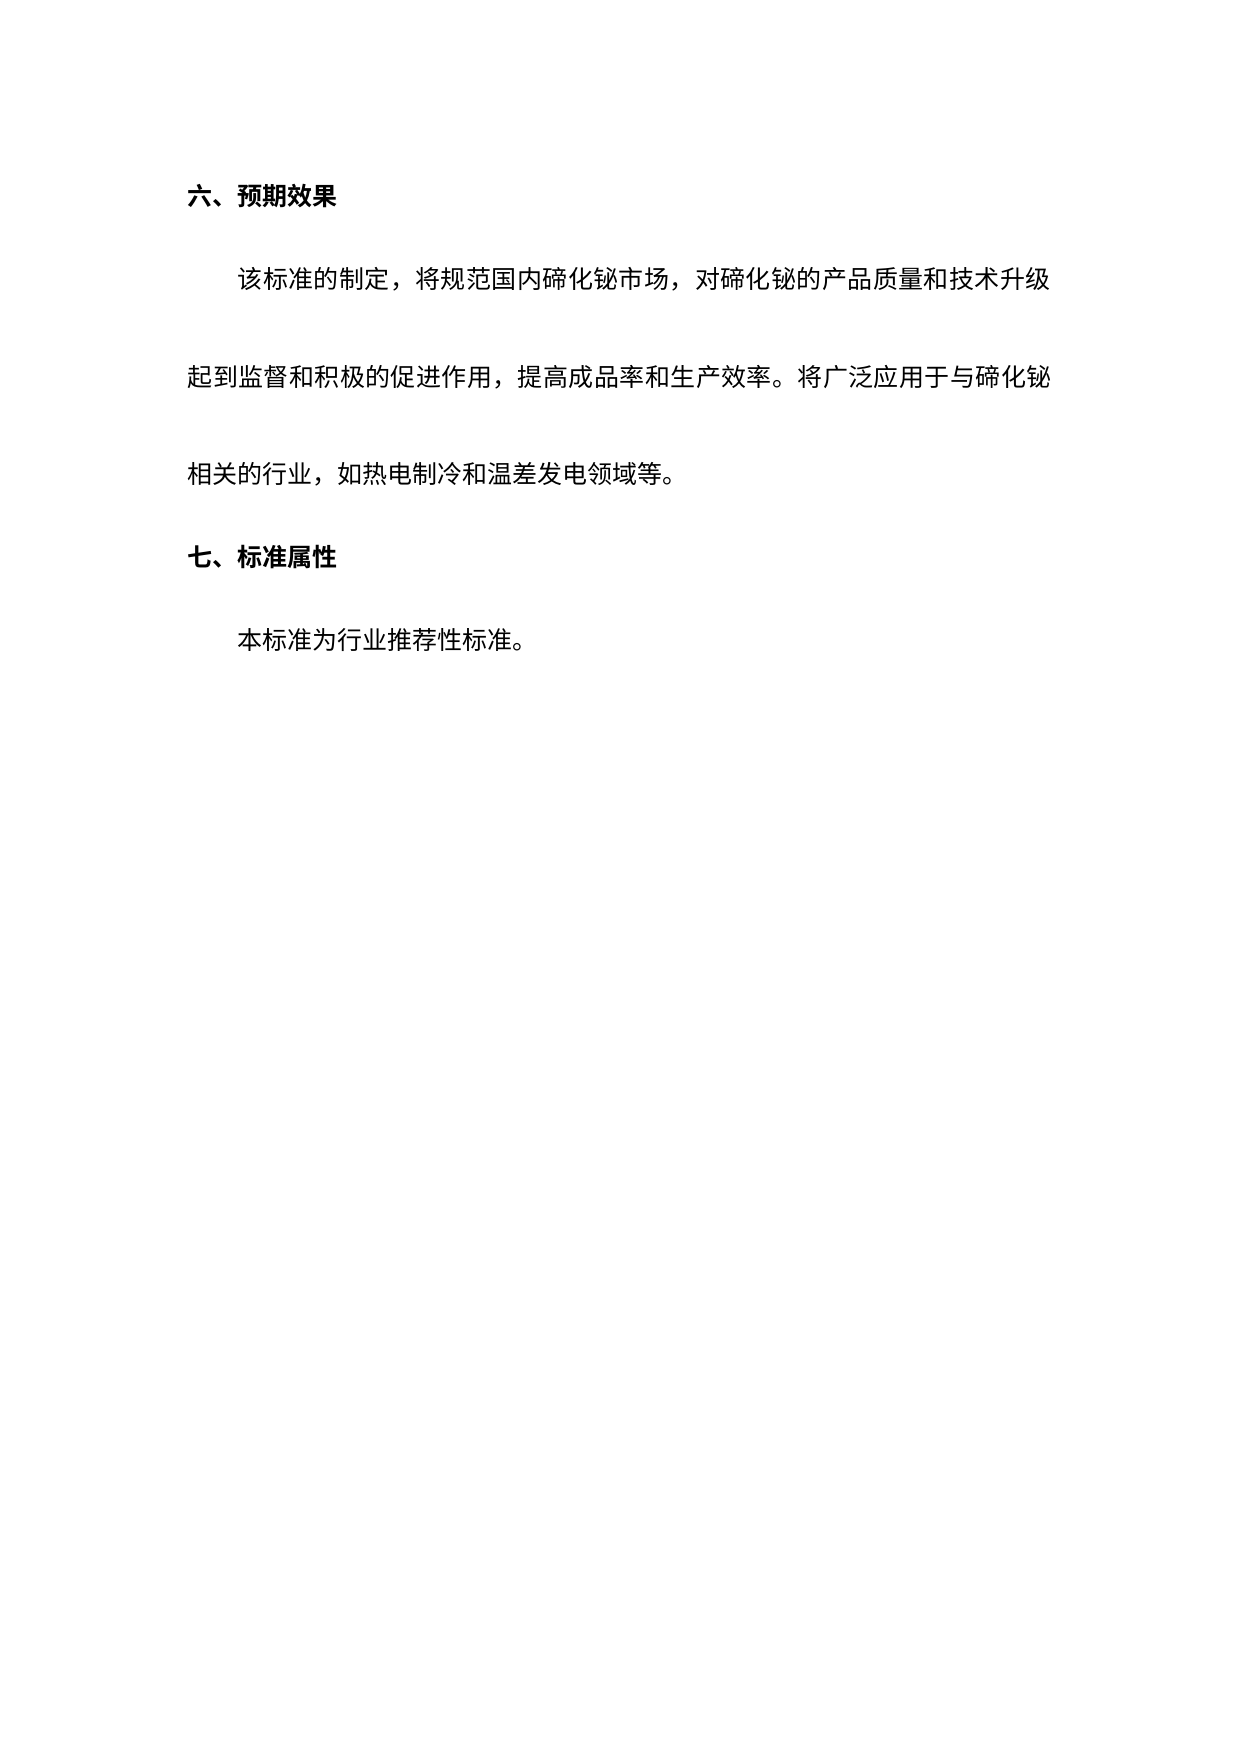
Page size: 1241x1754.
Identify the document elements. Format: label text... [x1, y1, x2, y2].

list 该标准的制定，将规范国内碲化铋市场，对碲化铋的产品质量和技术升级起到监督和积极的促进作用，提高成品率和生产效率。将广泛应用于与碲化铋相关的行业，如热电制冷和温差发电领域等。 [187, 245, 1053, 505]
text 七、标准属性 [187, 523, 1053, 588]
list 本标准为行业推荐性标准。 [187, 606, 1053, 671]
text 六、预期效果 [187, 162, 1053, 227]
